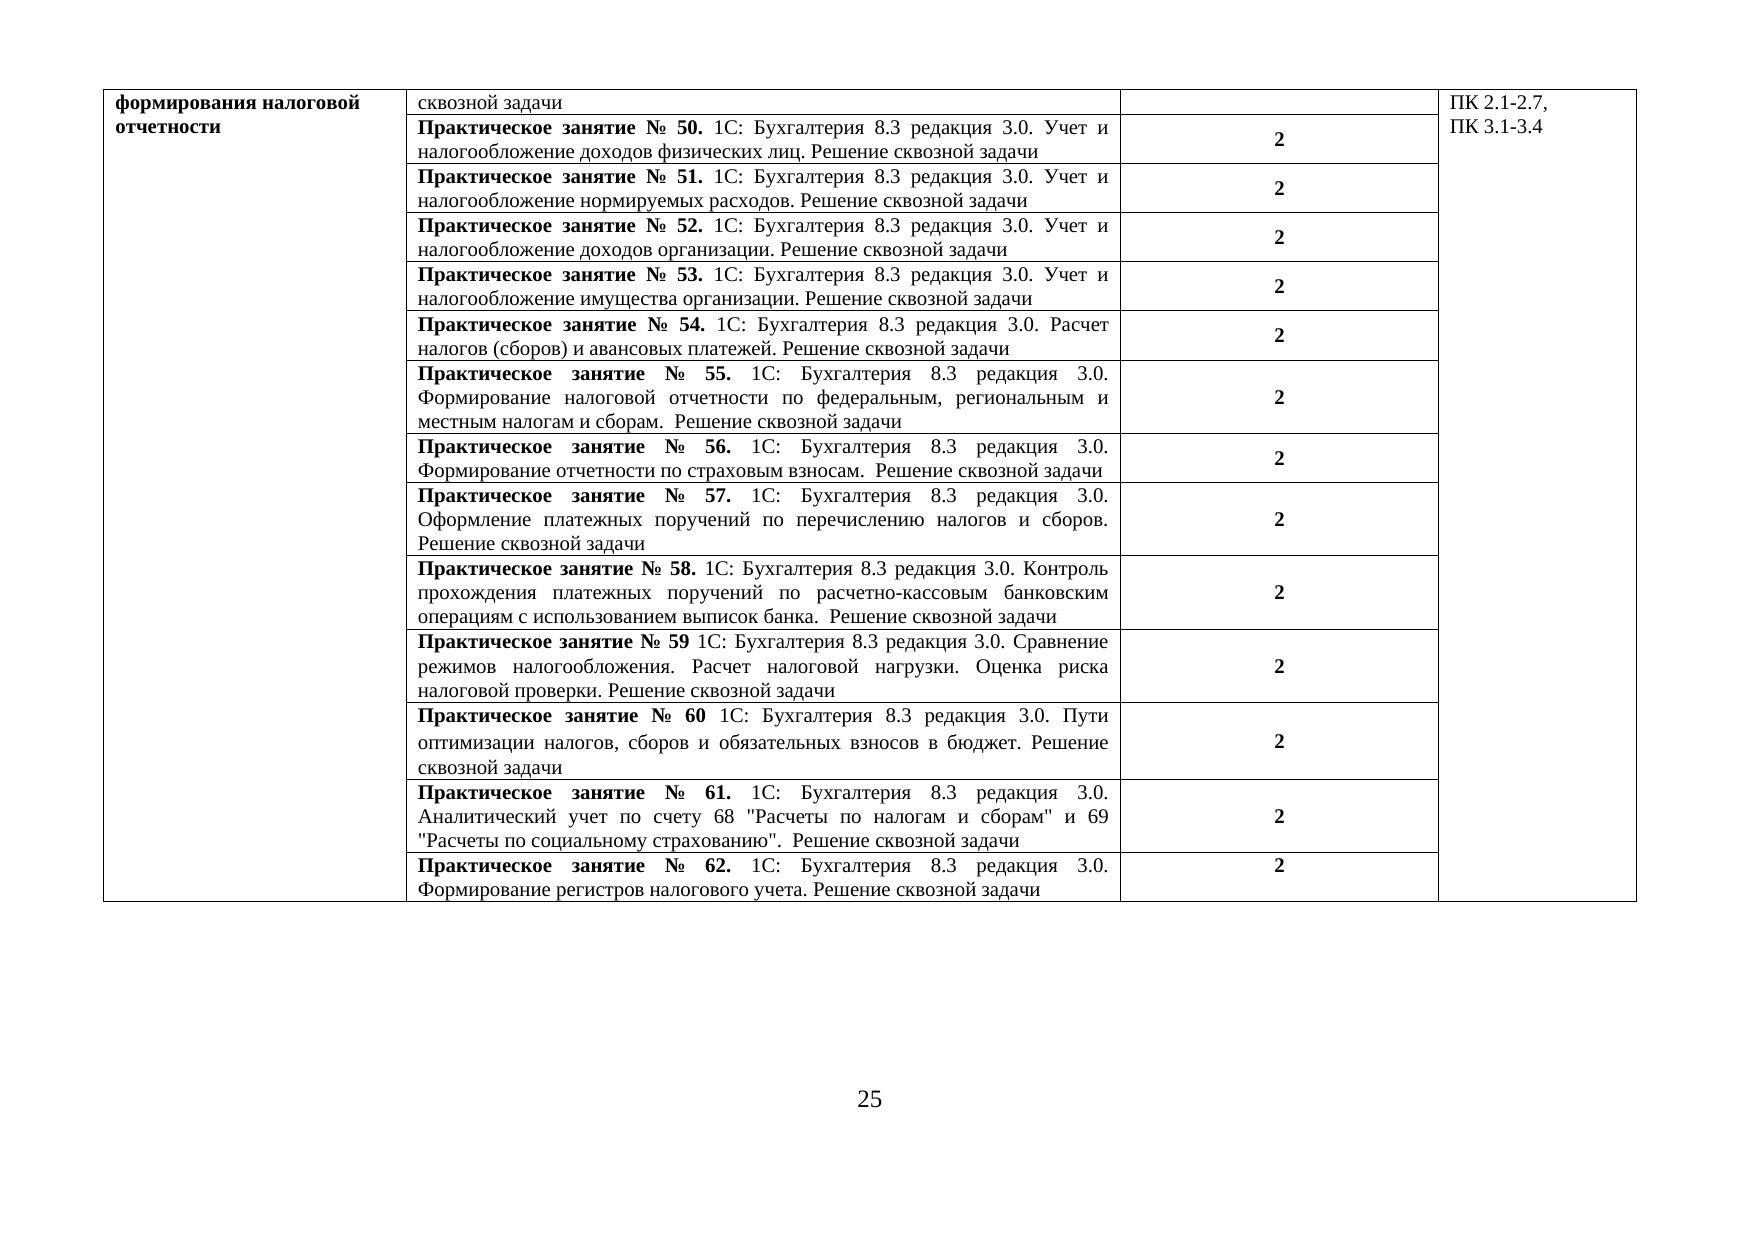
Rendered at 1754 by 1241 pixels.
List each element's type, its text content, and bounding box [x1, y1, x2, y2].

table_cell 2 [1121, 556, 1438, 628]
table_cell 2 [1121, 630, 1438, 702]
table_cell Практическое занятие № 57. 1С: Бухгалтерия 8.3 редакция 3.0. Оформление платежных поручений по перечислению налогов и сборов. Решение сквозной задачи [407, 483, 1120, 555]
table_cell Практическое занятие № 62. 1С: Бухгалтерия 8.3 редакция 3.0. Формирование регистров налогового учета. Решение сквозной задачи [407, 853, 1120, 901]
table_cell 2 [1121, 703, 1438, 779]
table_cell Практическое занятие № 51. 1С: Бухгалтерия 8.3 редакция 3.0. Учет и налогообложение нормируемых расходов. Решение сквозной задачи [407, 164, 1120, 212]
table_cell Практическое занятие № 58. 1С: Бухгалтерия 8.3 редакция 3.0. Контроль прохождения платежных поручений по расчетно-кассовым банковским операциям с использованием выписок банка. Решение сквозной задачи [407, 556, 1120, 628]
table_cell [407, 90, 1120, 114]
table_cell 2 [1121, 434, 1438, 482]
table_cell Практическое занятие № 52. 1С: Бухгалтерия 8.3 редакция 3.0. Учет и налогообложение доходов организации. Решение сквозной задачи [407, 213, 1120, 261]
table_cell 2 [1121, 361, 1438, 433]
table_cell Практическое занятие № 55. 1С: Бухгалтерия 8.3 редакция 3.0. Формирование налоговой отчетности по федеральным, региональным и местным налогам и сборам. Решение сквозной задачи [407, 361, 1120, 433]
table_cell Практическое занятие № 56. 1С: Бухгалтерия 8.3 редакция 3.0. Формирование отчетности по страховым взносам. Решение сквозной задачи [407, 434, 1120, 482]
table_cell Практическое занятие № 54. 1С: Бухгалтерия 8.3 редакция 3.0. Расчет налогов (сборов) и авансовых платежей. Решение сквозной задачи [407, 311, 1120, 359]
table_cell 2 [1121, 311, 1438, 359]
table_cell 2 [1121, 483, 1438, 555]
table_cell 2 [1121, 853, 1438, 901]
table_cell Практическое занятие № 61. 1С: Бухгалтерия 8.3 редакция 3.0. Аналитический учет по счету 68 "Расчеты по налогам и сборам" и 69 "Расчеты по социальному страхованию". Решение сквозной задачи [407, 780, 1120, 852]
table_cell Практическое занятие № 53. 1С: Бухгалтерия 8.3 редакция 3.0. Учет и налогообложение имущества организации. Решение сквозной задачи [407, 262, 1120, 310]
table_cell 2 [1121, 262, 1438, 310]
table_cell 2 [1121, 780, 1438, 852]
table_cell 2 [1121, 90, 1438, 114]
table_cell Практическое занятие № 60 1С: Бухгалтерия 8.3 редакция 3.0. Пути оптимизации налогов, сборов и обязательных взносов в бюджет. Решение сквозной задачи [407, 703, 1120, 779]
table_cell Практическое занятие № 50. 1С: Бухгалтерия 8.3 редакция 3.0. Учет и налогообложение доходов физических лиц. Решение сквозной задачи [407, 115, 1120, 163]
table_cell 2 [1121, 115, 1438, 163]
table_cell 2 [1121, 213, 1438, 261]
table_cell Практическое занятие № 59 1С: Бухгалтерия 8.3 редакция 3.0. Сравнение режимов налогообложения. Расчет налоговой нагрузки. Оценка риска налоговой проверки. Решение сквозной задачи [407, 630, 1120, 702]
table_cell 2 [1121, 164, 1438, 212]
